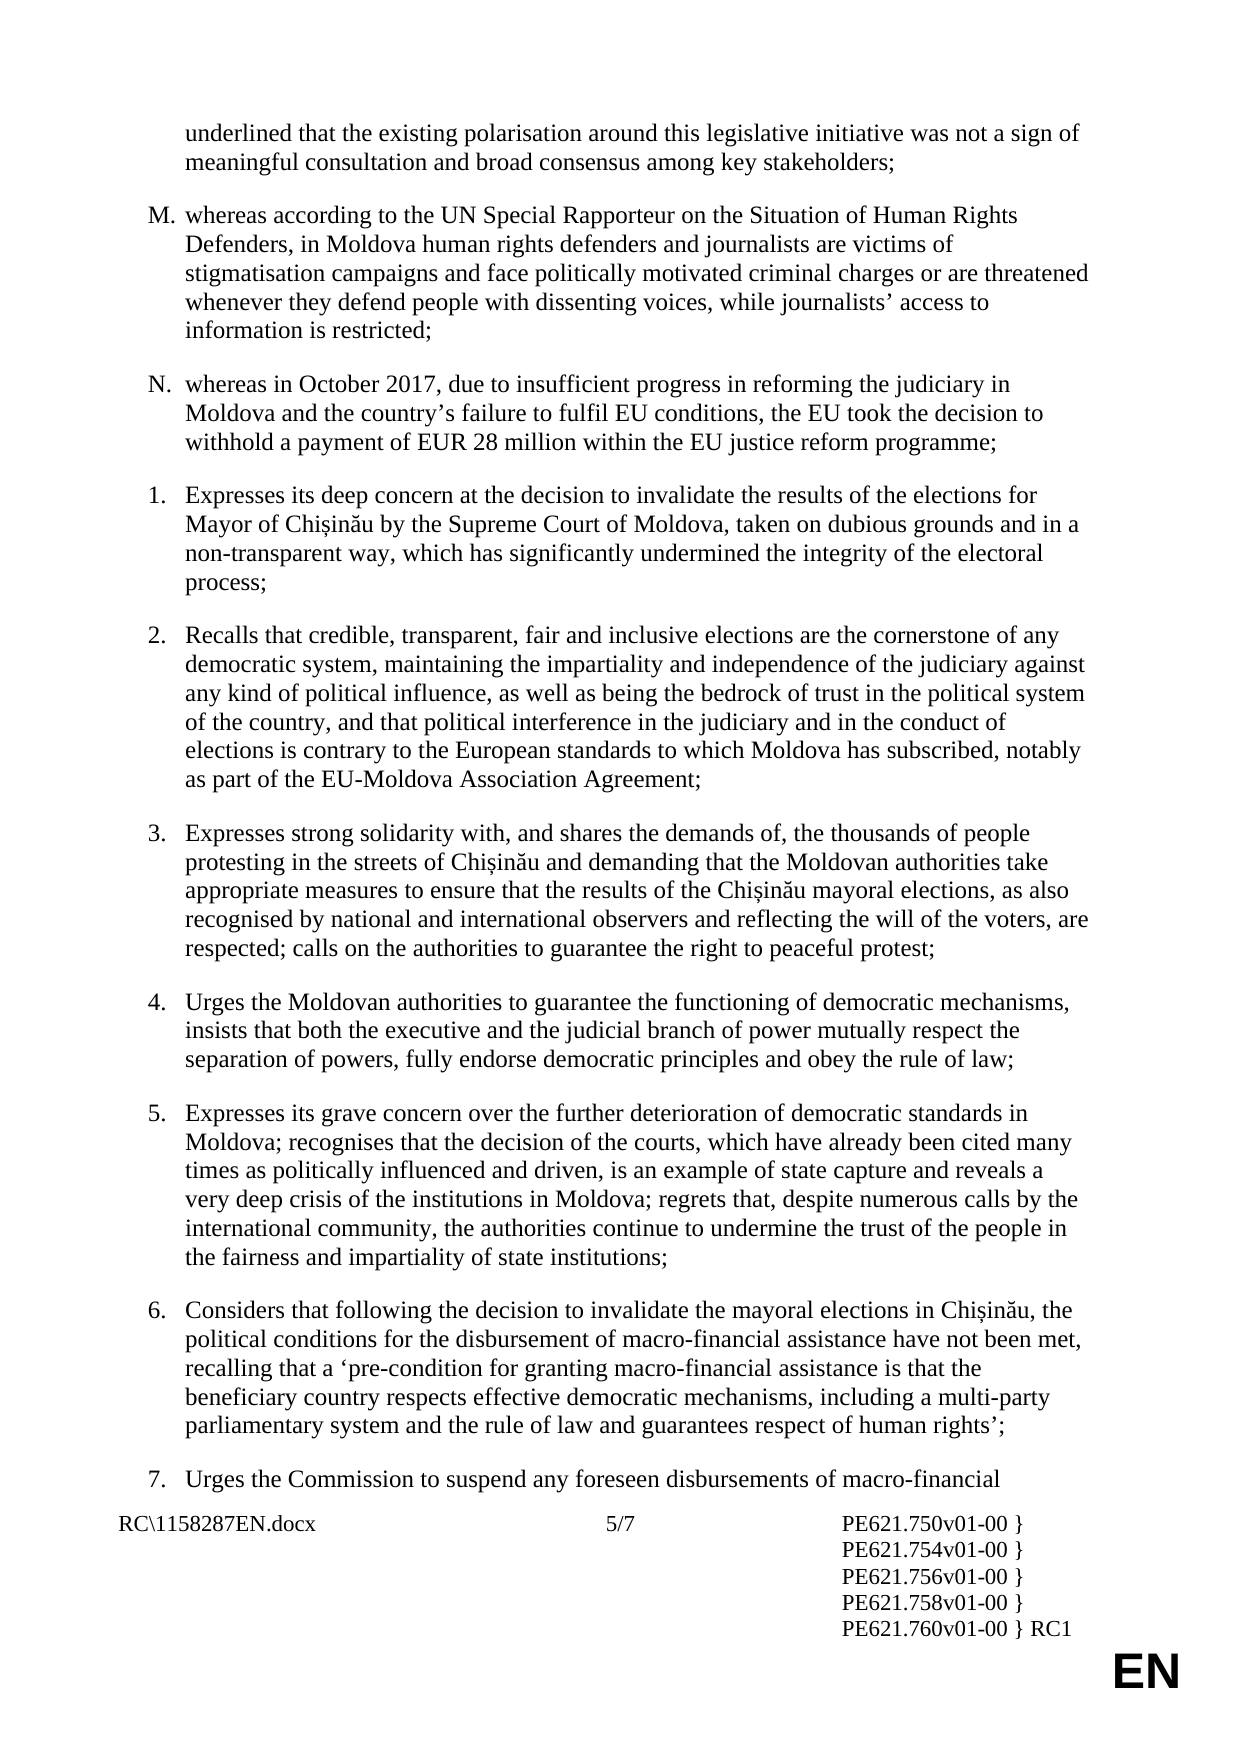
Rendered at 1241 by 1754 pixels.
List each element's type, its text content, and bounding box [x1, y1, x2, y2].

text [148, 1464, 1092, 1493]
text 3. Expresses strong solidarity with, and shares the demands of, the thousands of people protesting in the streets of Chișinău and demanding that the Moldovan authorities take appropriate measures to ensure that the results of the Chișinău mayoral elections, as also recognised by national and international observers and reflecting the will of the voters, are respected; calls on the authorities to guarantee the right to peaceful protest; [148, 818, 1092, 962]
text 5. Expresses its grave concern over the further deterioration of democratic standards in Moldova; recognises that the decision of the courts, which have already been cited many times as politically influenced and driven, is an example of state capture and reveals a very deep crisis of the institutions in Moldova; regrets that, despite numerous calls by the international community, the authorities continue to undermine the trust of the people in the fairness and impartiality of state institutions; [148, 1098, 1092, 1271]
text 2. Recalls that credible, transparent, fair and inclusive elections are the cornerstone of any democratic system, maintaining the impartiality and independence of the judiciary against any kind of political influence, as well as being the bedrock of trust in the political system of the country, and that political interference in the judiciary and in the conduct of elections is contrary to the European standards to which Moldova has subscribed, notably as part of the EU-Moldova Association Agreement; [148, 621, 1092, 793]
text 4. Urges the Moldovan authorities to guarantee the functioning of democratic mechanisms, insists that both the executive and the judicial branch of power mutually respect the separation of powers, fully endorse democratic principles and obey the rule of law; [148, 987, 1092, 1073]
text N. whereas in October 2017, due to insufficient progress in reforming the judiciary in Moldova and the country’s failure to fulfil EU conditions, the EU took the decision to withhold a payment of EUR 28 million within the EU justice reform programme; [148, 369, 1092, 456]
text 6. Considers that following the decision to invalidate the mayoral elections in Chișinău, the political conditions for the disbursement of macro-financial assistance have not been met, recalling that a ‘pre-condition for granting macro-financial assistance is that the beneficiary country respects effective democratic mechanisms, including a multi-party parliamentary system and the rule of law and guarantees respect of human rights’; [148, 1296, 1092, 1439]
text M. whereas according to the UN Special Rapporteur on the Situation of Human Rights Defenders, in Moldova human rights defenders and journalists are victims of stigmatisation campaigns and face politically motivated criminal charges or are threatened whenever they defend people with dissenting voices, while journalists’ access to information is restricted; [148, 201, 1092, 344]
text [148, 118, 1092, 176]
text 1. Expresses its deep concern at the decision to invalidate the results of the elections for Mayor of Chișinău by the Supreme Court of Moldova, taken on dubious grounds and in a non-transparent way, which has significantly undermined the integrity of the electoral process; [148, 481, 1092, 596]
